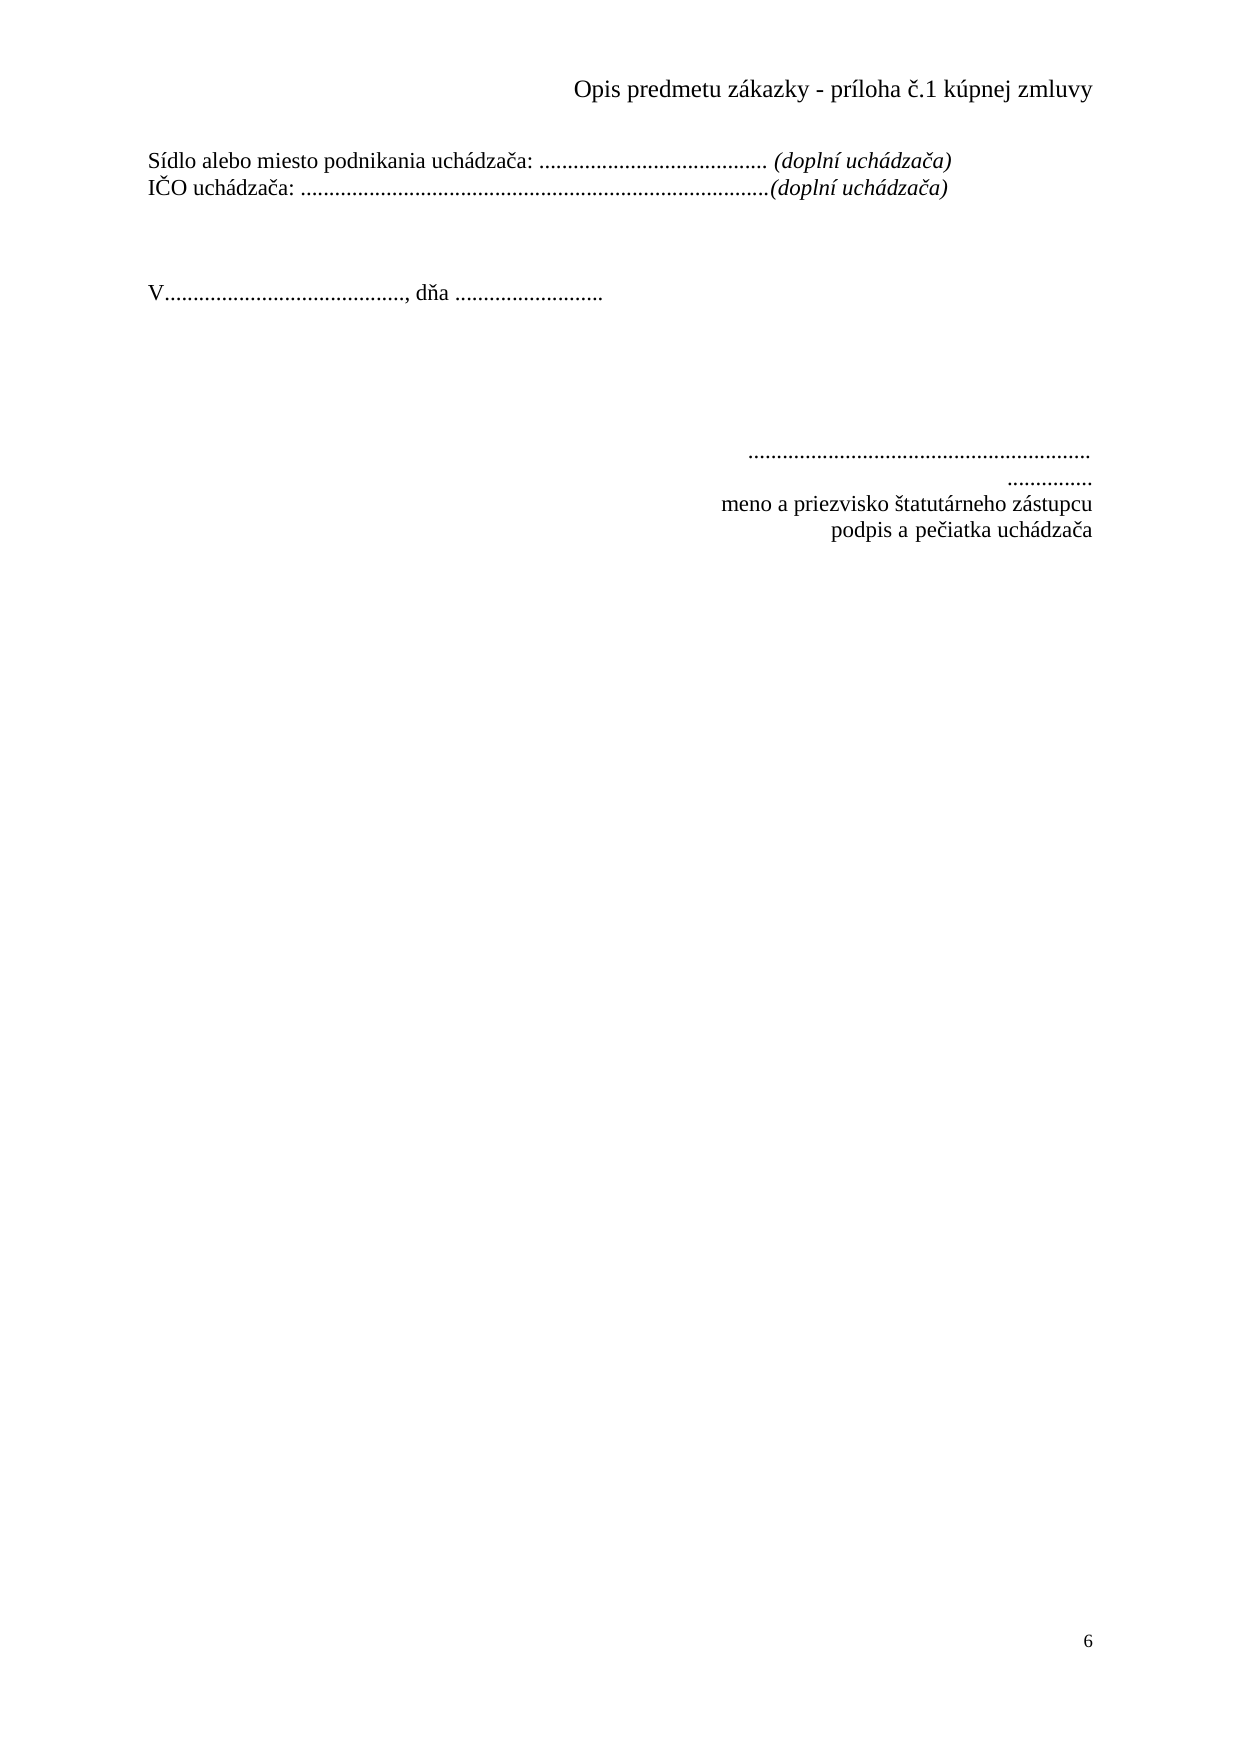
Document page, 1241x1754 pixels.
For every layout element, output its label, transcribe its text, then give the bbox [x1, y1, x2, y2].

text V.........................................., dňa .......................... [148, 279, 1093, 306]
text Sídlo alebo miesto podnikania uchádzača: ........................................ (doplní uchádzača) [148, 148, 1093, 174]
text ........................................................................... [148, 437, 1093, 490]
text podpis a pečiatka uchádzača [148, 517, 1093, 543]
text meno a priezvisko štatutárneho zástupcu [148, 490, 1093, 517]
text IČO uchádzača: ..................................................................................(doplní uchádzača) [148, 174, 1093, 200]
